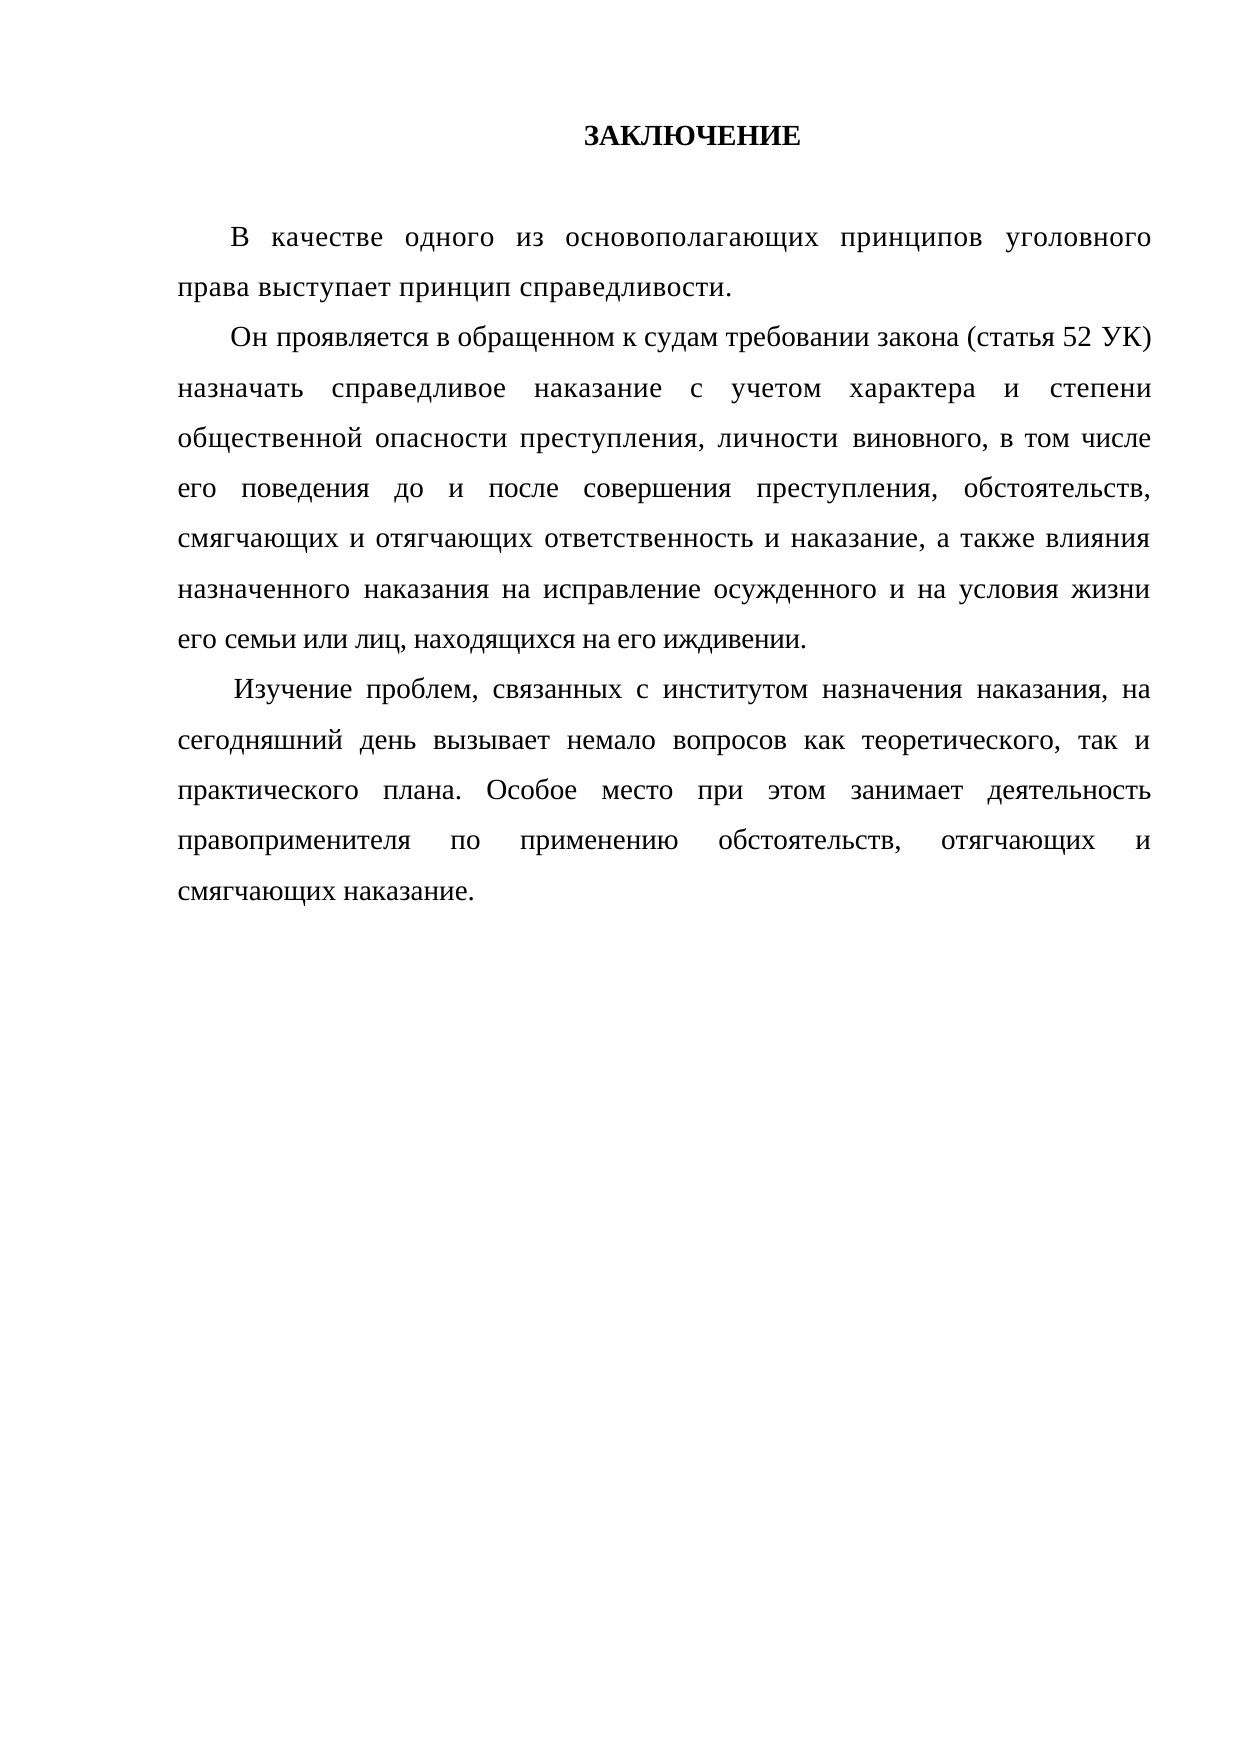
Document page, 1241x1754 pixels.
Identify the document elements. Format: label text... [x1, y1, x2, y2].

text ЗАКЛЮЧЕНИЕ [177, 118, 1152, 152]
text В качестве одного из основополагающих принципов уголовного права выступает принцип справедливости. [177, 219, 1152, 303]
text Он проявляется в обращенном к судам требовании закона (статья 52 УК) назначать справедливое наказание с учетом характера и степени общественной опасности преступления, личности виновного, в том числе его поведения до и после совершения преступления, обстоятельств, смягчающих и отягчающих ответственность и наказание, а также влияния назначенного наказания на исправление осужденного и на условия жизни его семьи или лиц, находящихся на его иждивении. [177, 319, 1152, 655]
text Изучение проблем, связанных с институтом назначения наказания, на сегодняшний день вызывает немало вопросов как теоретического, так и практического плана. Особое место при этом занимает деятельность правоприменителя по применению обстоятельств, отягчающих и смягчающих наказание. [177, 672, 1152, 906]
